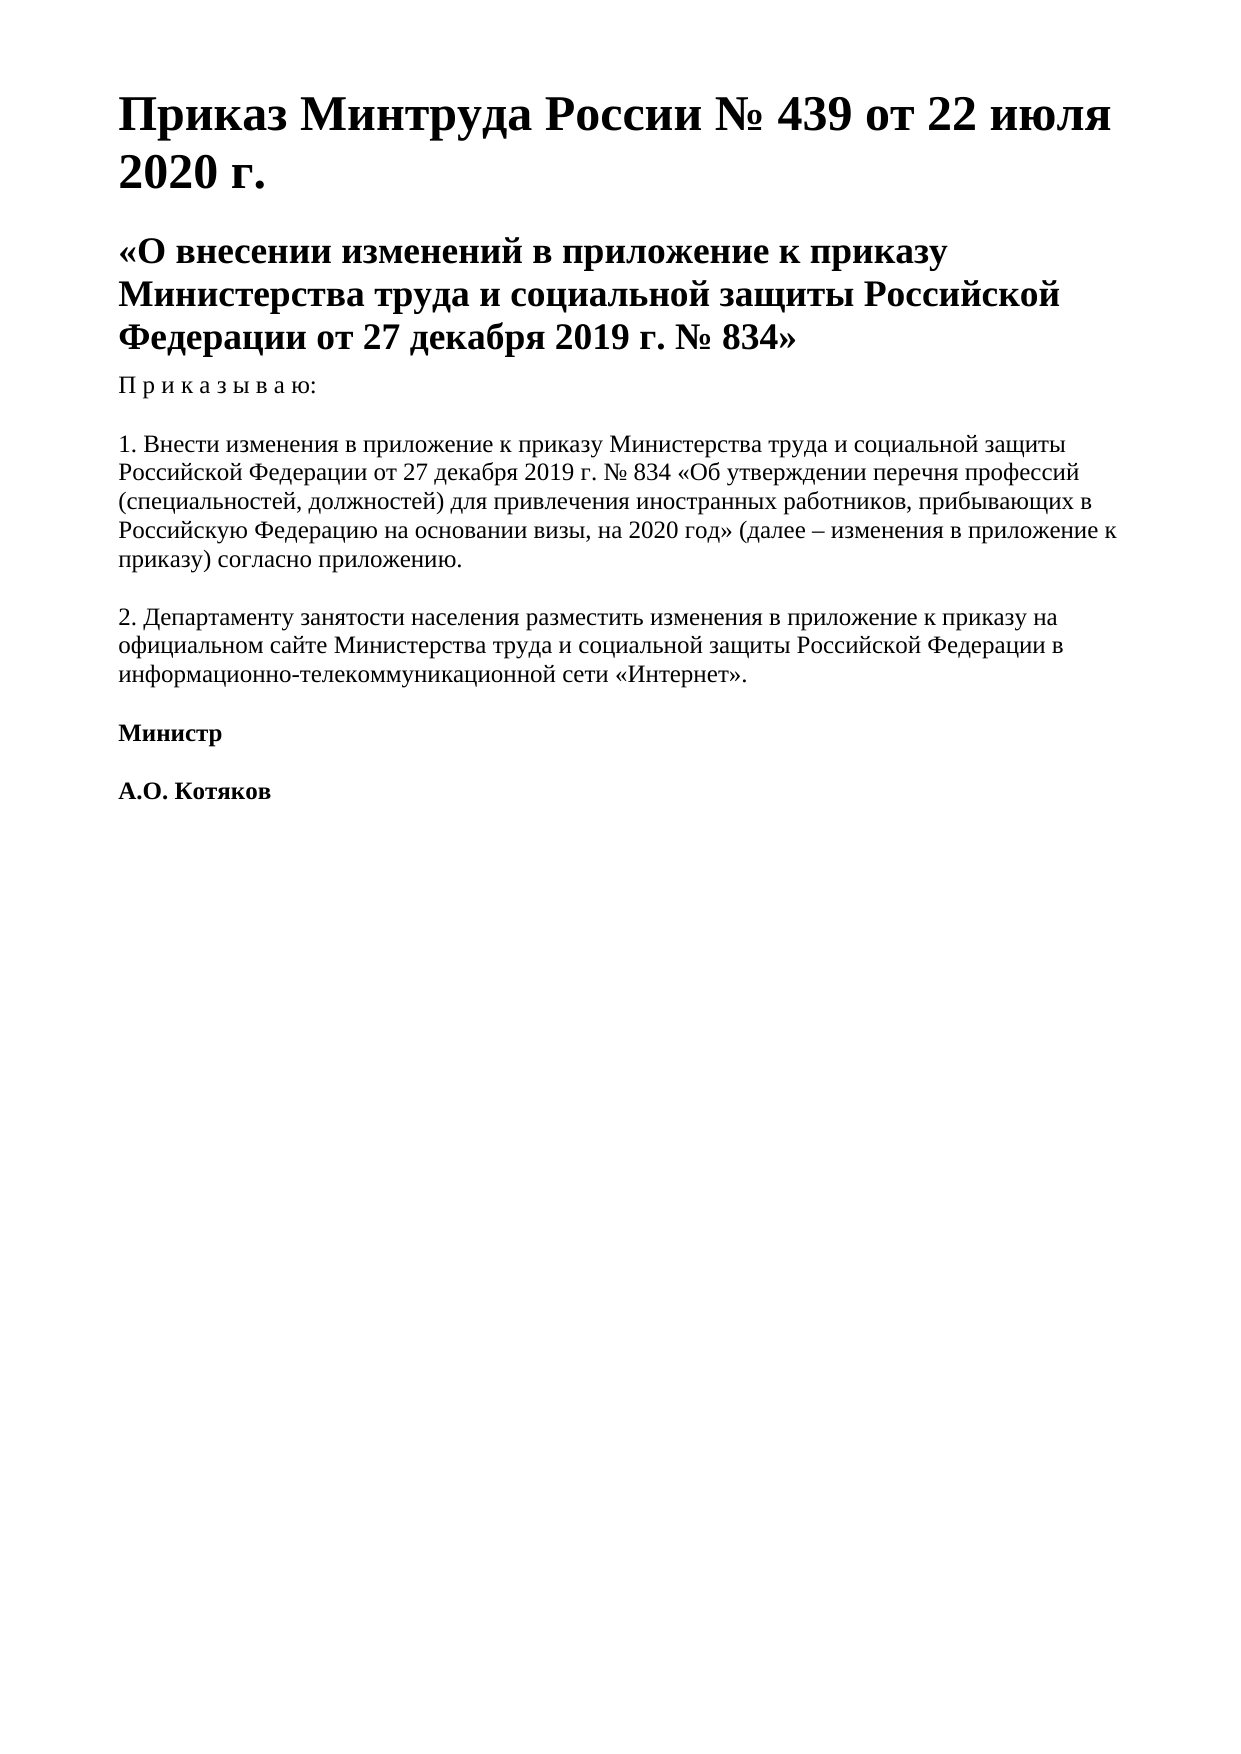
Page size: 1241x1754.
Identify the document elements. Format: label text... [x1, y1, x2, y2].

text П р и к а з ы в а ю: [118, 370, 1181, 399]
text 2. Департаменту занятости населения разместить изменения в приложение к приказу на официальном сайте Министерства труда и социальной защиты Российской Федерации в информационно-телекоммуникационной сети «Интернет». [118, 602, 1181, 688]
text 1. Внести изменения в приложение к приказу Министерства труда и социальной защиты Российской Федерации от 27 декабря 2019 г. № 834 «Об утверждении перечня профессий (специальностей, должностей) для привлечения иностранных работников, прибывающих в Российскую Федерацию на основании визы, на 2020 год» (далее – изменения в приложение к приказу) согласно приложению. [118, 429, 1181, 572]
subtitle Приказ Минтруда России № 439 от 22 июля 2020 г. [118, 84, 1181, 199]
text Министр [118, 718, 1181, 746]
text А.О. Котяков [118, 776, 1181, 804]
subtitle «О внесении изменений в приложение к приказу Министерства труда и социальной защиты Российской Федерации от 27 декабря 2019 г. № 834» [118, 228, 1181, 358]
